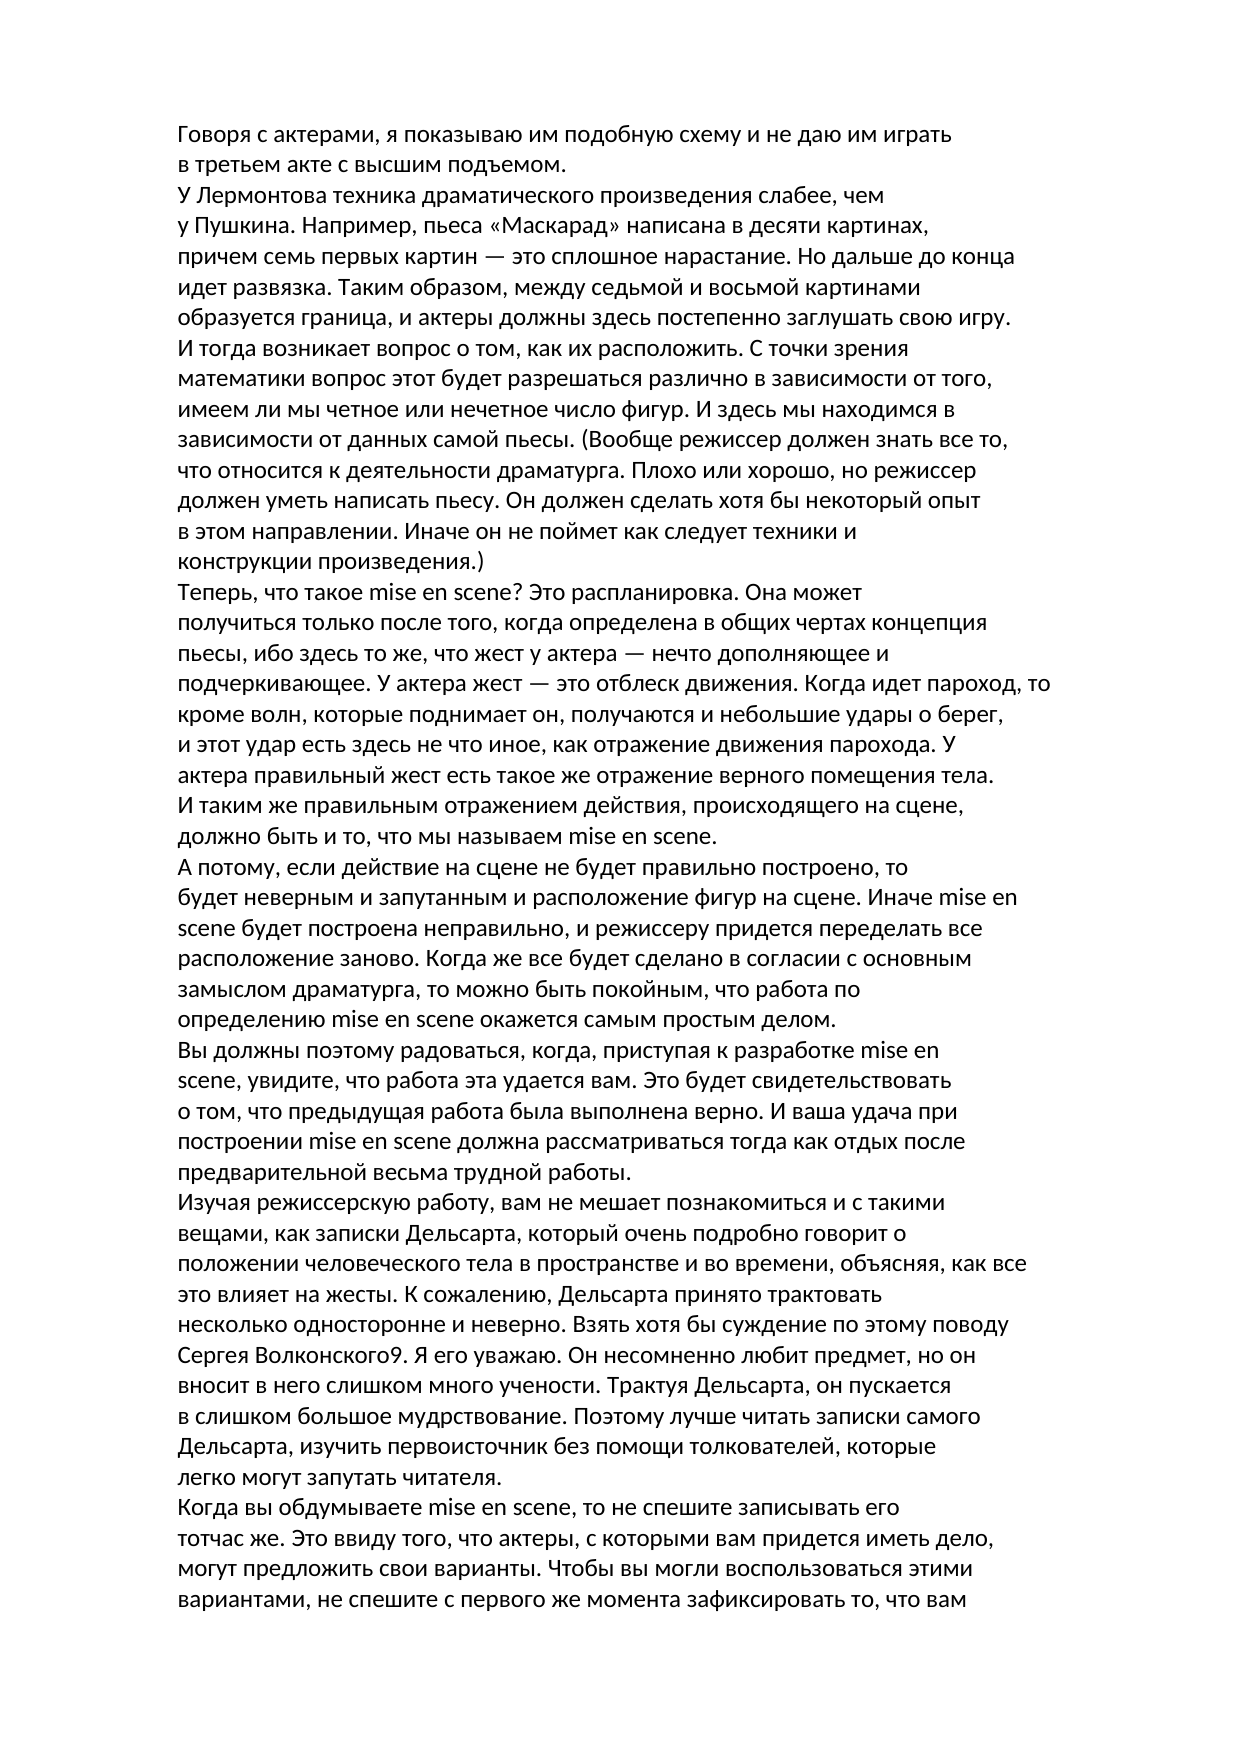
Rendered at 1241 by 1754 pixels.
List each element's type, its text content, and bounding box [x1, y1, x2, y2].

text У Лермонтова техника драматического произведения слабее, чем [177, 179, 1152, 210]
text подчеркивающее. У актера жест — это отблеск движения. Когда идет пароход, то [177, 667, 1152, 698]
text построении mise en scene должна рассматриваться тогда как отдых после [177, 1125, 1152, 1156]
text имеем ли мы четное или нечетное число фигур. И здесь мы находимся в [177, 393, 1152, 423]
text это влияет на жесты. К сожалению, Дельсарта принято трактовать [177, 1278, 1152, 1308]
text пьесы, ибо здесь то же, что жест у актера — нечто дополняющее и [177, 637, 1152, 667]
text будет неверным и запутанным и расположение фигур на сцене. Иначе mise en [177, 881, 1152, 912]
text Когда вы обдумываете mise en scene, то не спешите записывать его [177, 1492, 1152, 1522]
text в этом направлении. Иначе он не поймет как следует техники и [177, 515, 1152, 545]
text могут предложить свои варианты. Чтобы вы могли воспользоваться этими [177, 1553, 1152, 1583]
text предварительной весьма трудной работы. [177, 1156, 1152, 1186]
text Говоря с актерами, я показываю им подобную схему и не даю им играть [177, 118, 1152, 149]
text scene, увидите, что работа эта удается вам. Это будет свидетельствовать [177, 1064, 1152, 1095]
text у Пушкина. Например, пьеса «Маскарад» написана в десяти картинах, [177, 210, 1152, 240]
text И тогда возникает вопрос о том, как их расположить. С точки зрения [177, 332, 1152, 362]
text замыслом драматурга, то можно быть покойным, что работа по [177, 973, 1152, 1003]
text А потому, если действие на сцене не будет правильно построено, то [177, 851, 1152, 881]
text получиться только после того, когда определена в общих чертах концепция [177, 606, 1152, 637]
text должен уметь написать пьесу. Он должен сделать хотя бы некоторый опыт [177, 484, 1152, 515]
text о том, что предыдущая работа была выполнена верно. И ваша удача при [177, 1095, 1152, 1125]
text математики вопрос этот будет разрешаться различно в зависимости от того, [177, 362, 1152, 393]
text кроме волн, которые поднимает он, получаются и небольшие удары о берег, [177, 698, 1152, 728]
text И таким же правильным отражением действия, происходящего на сцене, [177, 789, 1152, 820]
text Сергея Волконского9. Я его уважаю. Он несомненно любит предмет, но он [177, 1339, 1152, 1369]
text конструкции произведения.) [177, 545, 1152, 576]
text scene будет построена неправильно, и режиссеру придется переделать все [177, 912, 1152, 942]
text причем семь первых картин — это сплошное нарастание. Но дальше до конца [177, 240, 1152, 271]
text идет развязка. Таким образом, между седьмой и восьмой картинами [177, 271, 1152, 301]
text определению mise en scene окажется самым простым делом. [177, 1003, 1152, 1034]
text Теперь, что такое mise en scene? Это распланировка. Она может [177, 576, 1152, 606]
text тотчас же. Это ввиду того, что актеры, с которыми вам придется иметь дело, [177, 1522, 1152, 1553]
text Изучая режиссерскую работу, вам не мешает познакомиться и с такими [177, 1186, 1152, 1217]
text зависимости от данных самой пьесы. (Вообще режиссер должен знать все то, [177, 423, 1152, 454]
text вносит в него слишком много учености. Трактуя Дельсарта, он пускается [177, 1369, 1152, 1400]
text что относится к деятельности драматурга. Плохо или хорошо, но режиссер [177, 454, 1152, 484]
text должно быть и то, что мы называем mise en scene. [177, 820, 1152, 851]
text положении человеческого тела в пространстве и во времени, объясняя, как все [177, 1247, 1152, 1278]
text вариантами, не спешите с первого же момента зафиксировать то, что вам [177, 1583, 1152, 1614]
text легко могут запутать читателя. [177, 1461, 1152, 1492]
text в третьем акте с высшим подъемом. [177, 149, 1152, 179]
text образуется граница, и актеры должны здесь постепенно заглушать свою игру. [177, 301, 1152, 332]
text Дельсарта, изучить первоисточник без помощи толкователей, которые [177, 1431, 1152, 1461]
text несколько односторонне и неверно. Взять хотя бы суждение по этому поводу [177, 1308, 1152, 1339]
text расположение заново. Когда же все будет сделано в согласии с основным [177, 942, 1152, 973]
text вещами, как записки Дельсарта, который очень подробно говорит о [177, 1217, 1152, 1247]
text в слишком большое мудрствование. Поэтому лучше читать записки самого [177, 1400, 1152, 1431]
text и этот удар есть здесь не что иное, как отражение движения парохода. У [177, 728, 1152, 759]
text актера правильный жест есть такое же отражение верного помещения тела. [177, 759, 1152, 789]
text Вы должны поэтому радоваться, когда, приступая к разработке mise en [177, 1034, 1152, 1064]
